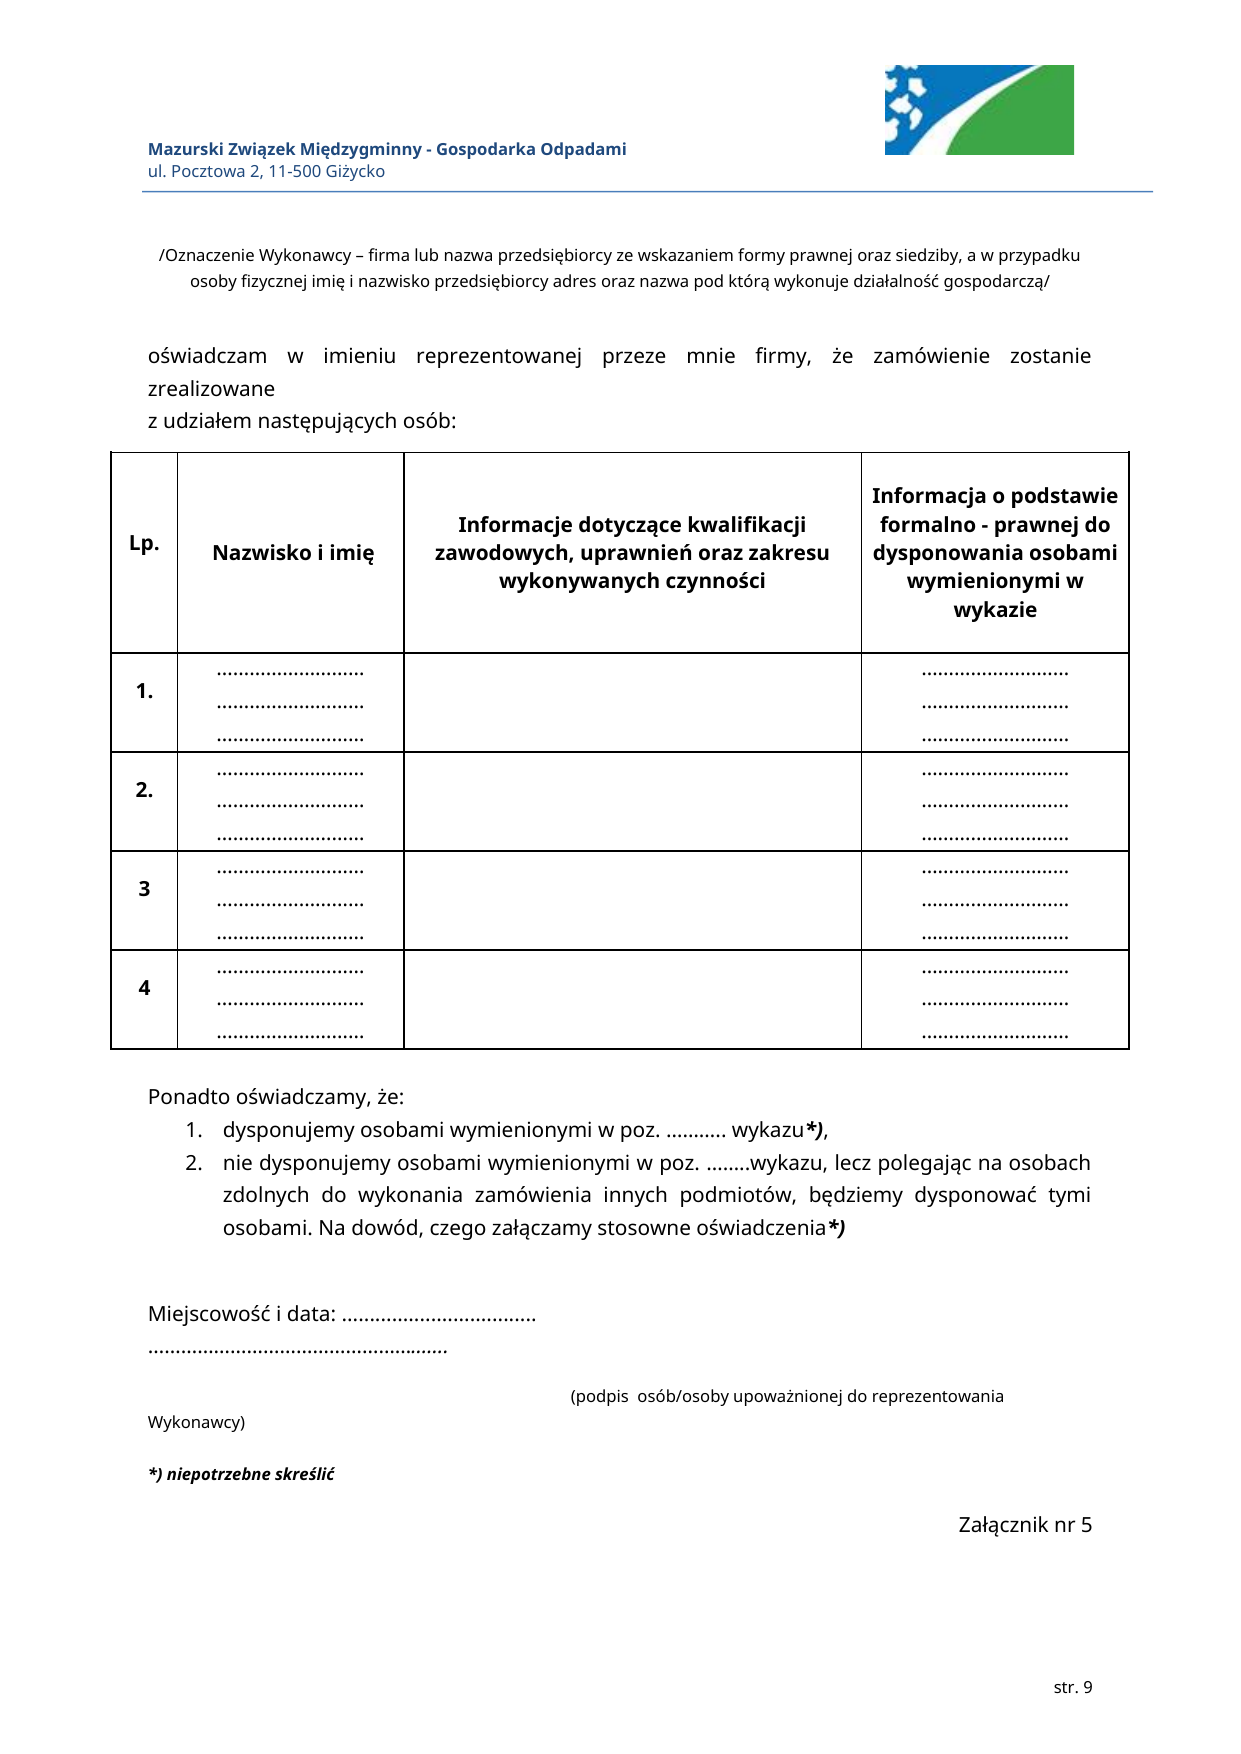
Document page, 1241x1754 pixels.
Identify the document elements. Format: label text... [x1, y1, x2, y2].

text Ponadto oświadczamy, że: [148, 1082, 1093, 1111]
text Miejscowość i data: ................................... ………………………………………………. [148, 1299, 1014, 1360]
table_cell ……………………… ……………………… ……………………… [178, 753, 403, 850]
table_cell 4 [112, 951, 177, 1048]
table_cell ……………………… ……………………… ……………………… [178, 852, 403, 949]
text (podpis osób/osoby upoważnionej do reprezentowania Wykonawcy) [148, 1385, 1093, 1434]
table_cell [405, 753, 861, 850]
list dysponujemy osobami wymienionymi w poz. ……….. wykazu*), [185, 1115, 1093, 1143]
table_header Informacje dotyczące kwalifikacji zawodowych, uprawnień oraz zakresu wykonywanych czynności [405, 453, 861, 652]
text oświadczam w imieniu reprezentowanej przeze mnie firmy, że zamówienie zostanie zrealizowane z udziałem następujących osób: [148, 341, 1093, 435]
text *) niepotrzebne skreślić [148, 1463, 1093, 1486]
table_header Nazwisko i imię [178, 453, 403, 652]
table_cell ……………………… ……………………… ……………………… [862, 654, 1128, 751]
picture [885, 65, 1075, 155]
table_cell ……………………… ……………………… ……………………… [178, 654, 403, 751]
table_cell 1. [112, 654, 177, 751]
list nie dysponujemy osobami wymienionymi w poz. ……..wykazu, lecz polegając na osobach zdolnych do wykonania zamówienia innych podmiotów, będziemy dysponować tymi osobami. Na dowód, czego załączamy stosowne oświadczenia*) [185, 1148, 1093, 1241]
text Załącznik nr 5 [148, 1510, 1093, 1538]
table_cell 2. [112, 753, 177, 850]
table_cell ……………………… ……………………… ……………………… [178, 951, 403, 1048]
table_cell ……………………… ……………………… ……………………… [862, 753, 1128, 850]
table_header Lp. [112, 453, 177, 652]
table_cell ……………………… ……………………… ……………………… [862, 852, 1128, 949]
table_cell 3 [112, 852, 177, 949]
table_cell ……………………… ……………………… ……………………… [862, 951, 1128, 1048]
text /Oznaczenie Wykonawcy – firma lub nazwa przedsiębiorcy ze wskazaniem formy prawnej oraz siedziby, a w przypadku osoby fizycznej imię i nazwisko przedsiębiorcy adres oraz nazwa pod którą wykonuje działalność gospodarczą/ [148, 244, 1093, 293]
table_cell [405, 852, 861, 949]
table_cell [405, 951, 861, 1048]
table_header Informacja o podstawie formalno - prawnej do dysponowania osobami wymienionymi w wykazie [862, 453, 1128, 652]
table_cell [405, 654, 861, 751]
